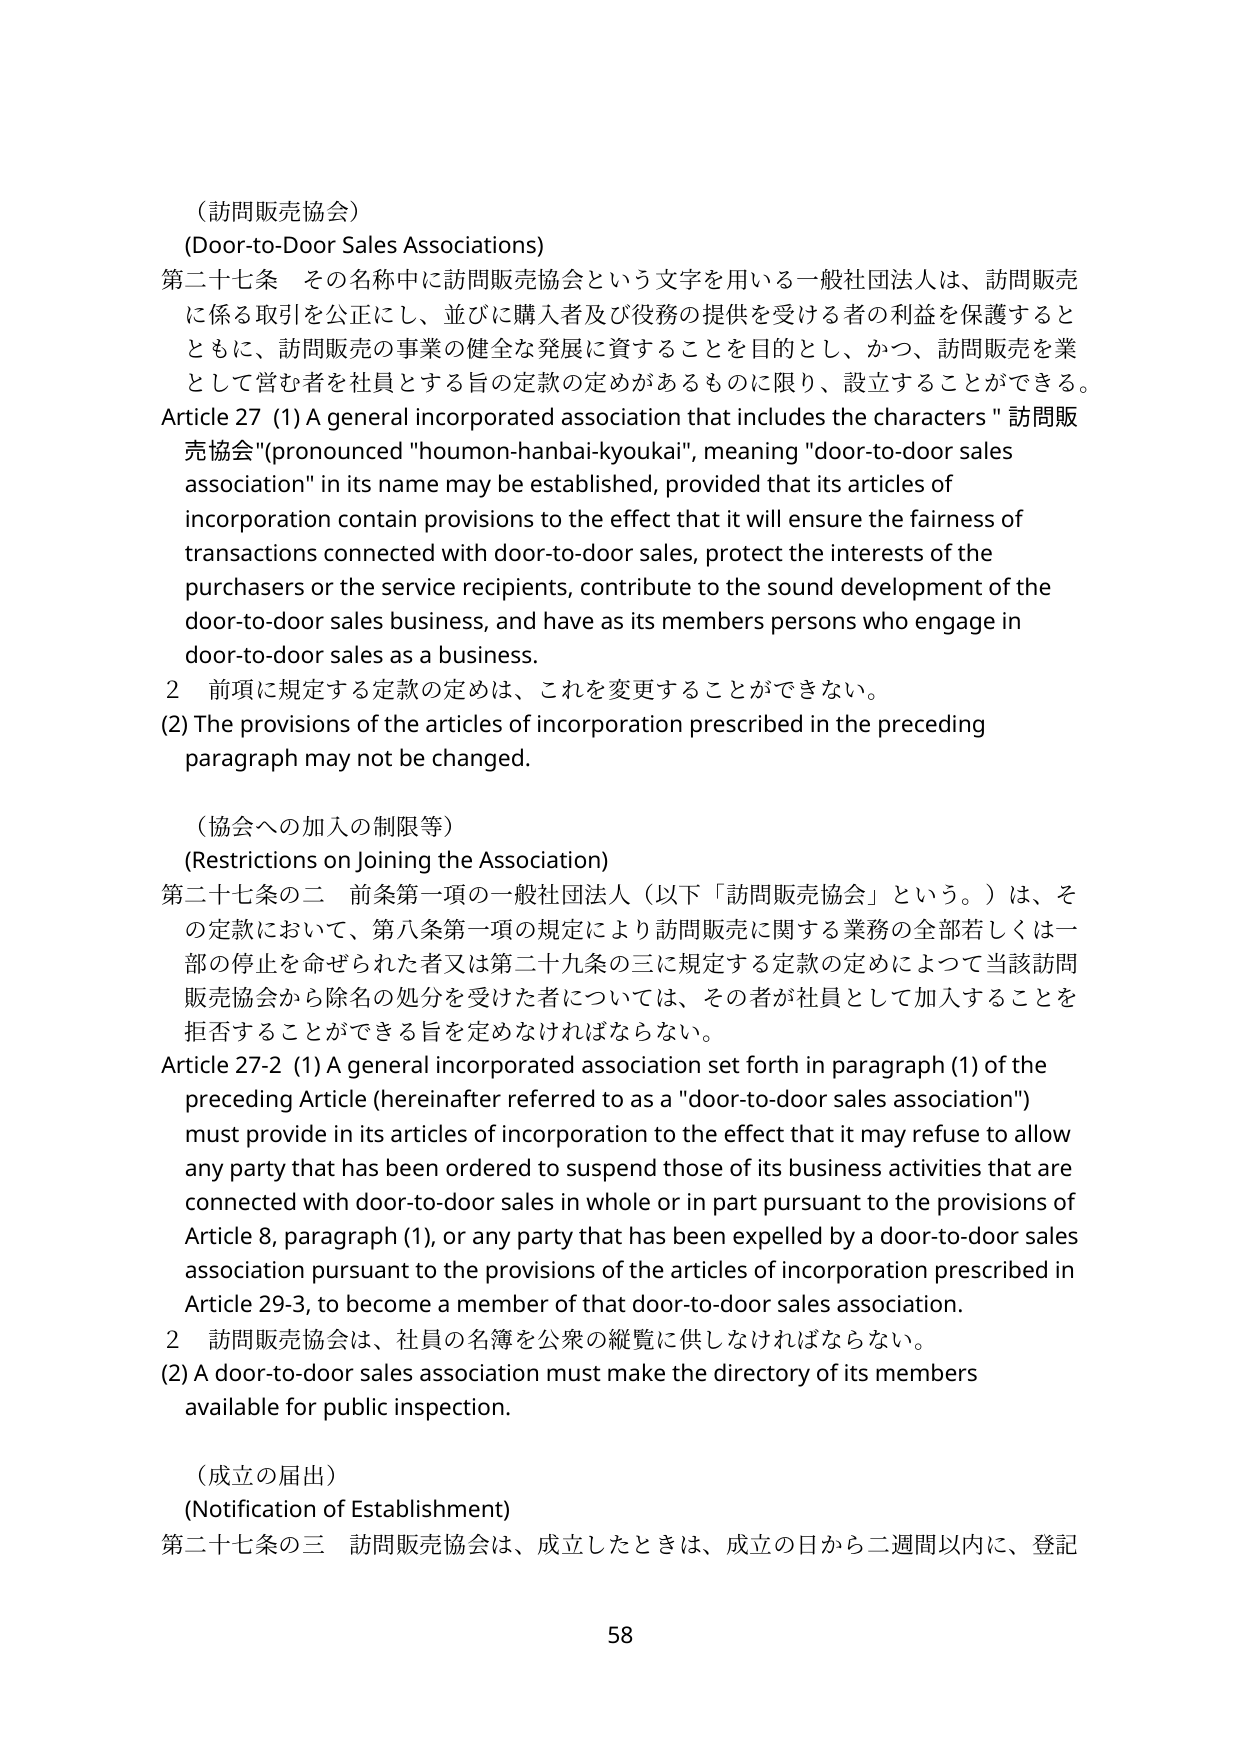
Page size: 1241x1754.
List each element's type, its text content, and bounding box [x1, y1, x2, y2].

text （成立の届出） [184, 1458, 1079, 1492]
text (Door-to-Door Sales Associations) [184, 228, 1079, 262]
text （訪問販売協会） [184, 194, 1079, 228]
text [161, 1526, 1079, 1560]
text (Notification of Establishment) [184, 1492, 1079, 1526]
text （協会への加入の制限等） [184, 809, 1079, 843]
text (2) A door-to-door sales association must make the directory of its members available for public inspection. [161, 1355, 1079, 1424]
text Article 27-2 (1) A general incorporated association set forth in paragraph (1) of the preceding Article (hereinafter referred to as a "door-to-door sales association") must provide in its articles of incorporation to the effect that it may refuse to allow any party that has been ordered to suspend those of its business activities that are connected with door-to-door sales in whole or in part pursuant to the provisions of Article 8, paragraph (1), or any party that has been expelled by a door-to-door sales association pursuant to the provisions of the articles of incorporation prescribed in Article 29-3, to become a member of that door-to-door sales association. [161, 1048, 1079, 1321]
text (Restrictions on Joining the Association) [184, 843, 1079, 877]
text 第二十七条の二 前条第一項の一般社団法人（以下「訪問販売協会」という。）は、その定款において、第八条第一項の規定により訪問販売に関する業務の全部若しくは一部の停止を命ぜられた者又は第二十九条の三に規定する定款の定めによつて当該訪問販売協会から除名の処分を受けた者については、その者が社員として加入することを拒否することができる旨を定めなければならない。 [161, 877, 1079, 1048]
text (2) The provisions of the articles of incorporation prescribed in the preceding paragraph may not be changed. [161, 706, 1079, 774]
text ２ 訪問販売協会は、社員の名簿を公衆の縦覧に供しなければならない。 [161, 1321, 1079, 1355]
text Article 27 (1) A general incorporated association that includes the characters "訪問販売協会"(pronounced "houmon-hanbai-kyoukai", meaning "door-to-door sales association" in its name may be established, provided that its articles of incorporation contain provisions to the effect that it will ensure the fairness of transactions connected with door-to-door sales, protect the interests of the purchasers or the service recipients, contribute to the sound development of the door-to-door sales business, and have as its members persons who engage in door-to-door sales as a business. [161, 399, 1079, 672]
text 第二十七条 その名称中に訪問販売協会という文字を用いる一般社団法人は、訪問販売に係る取引を公正にし、並びに購入者及び役務の提供を受ける者の利益を保護するとともに、訪問販売の事業の健全な発展に資することを目的とし、かつ、訪問販売を業として営む者を社員とする旨の定款の定めがあるものに限り、設立することができる。 [161, 262, 1079, 399]
text ２ 前項に規定する定款の定めは、これを変更することができない。 [161, 672, 1079, 706]
